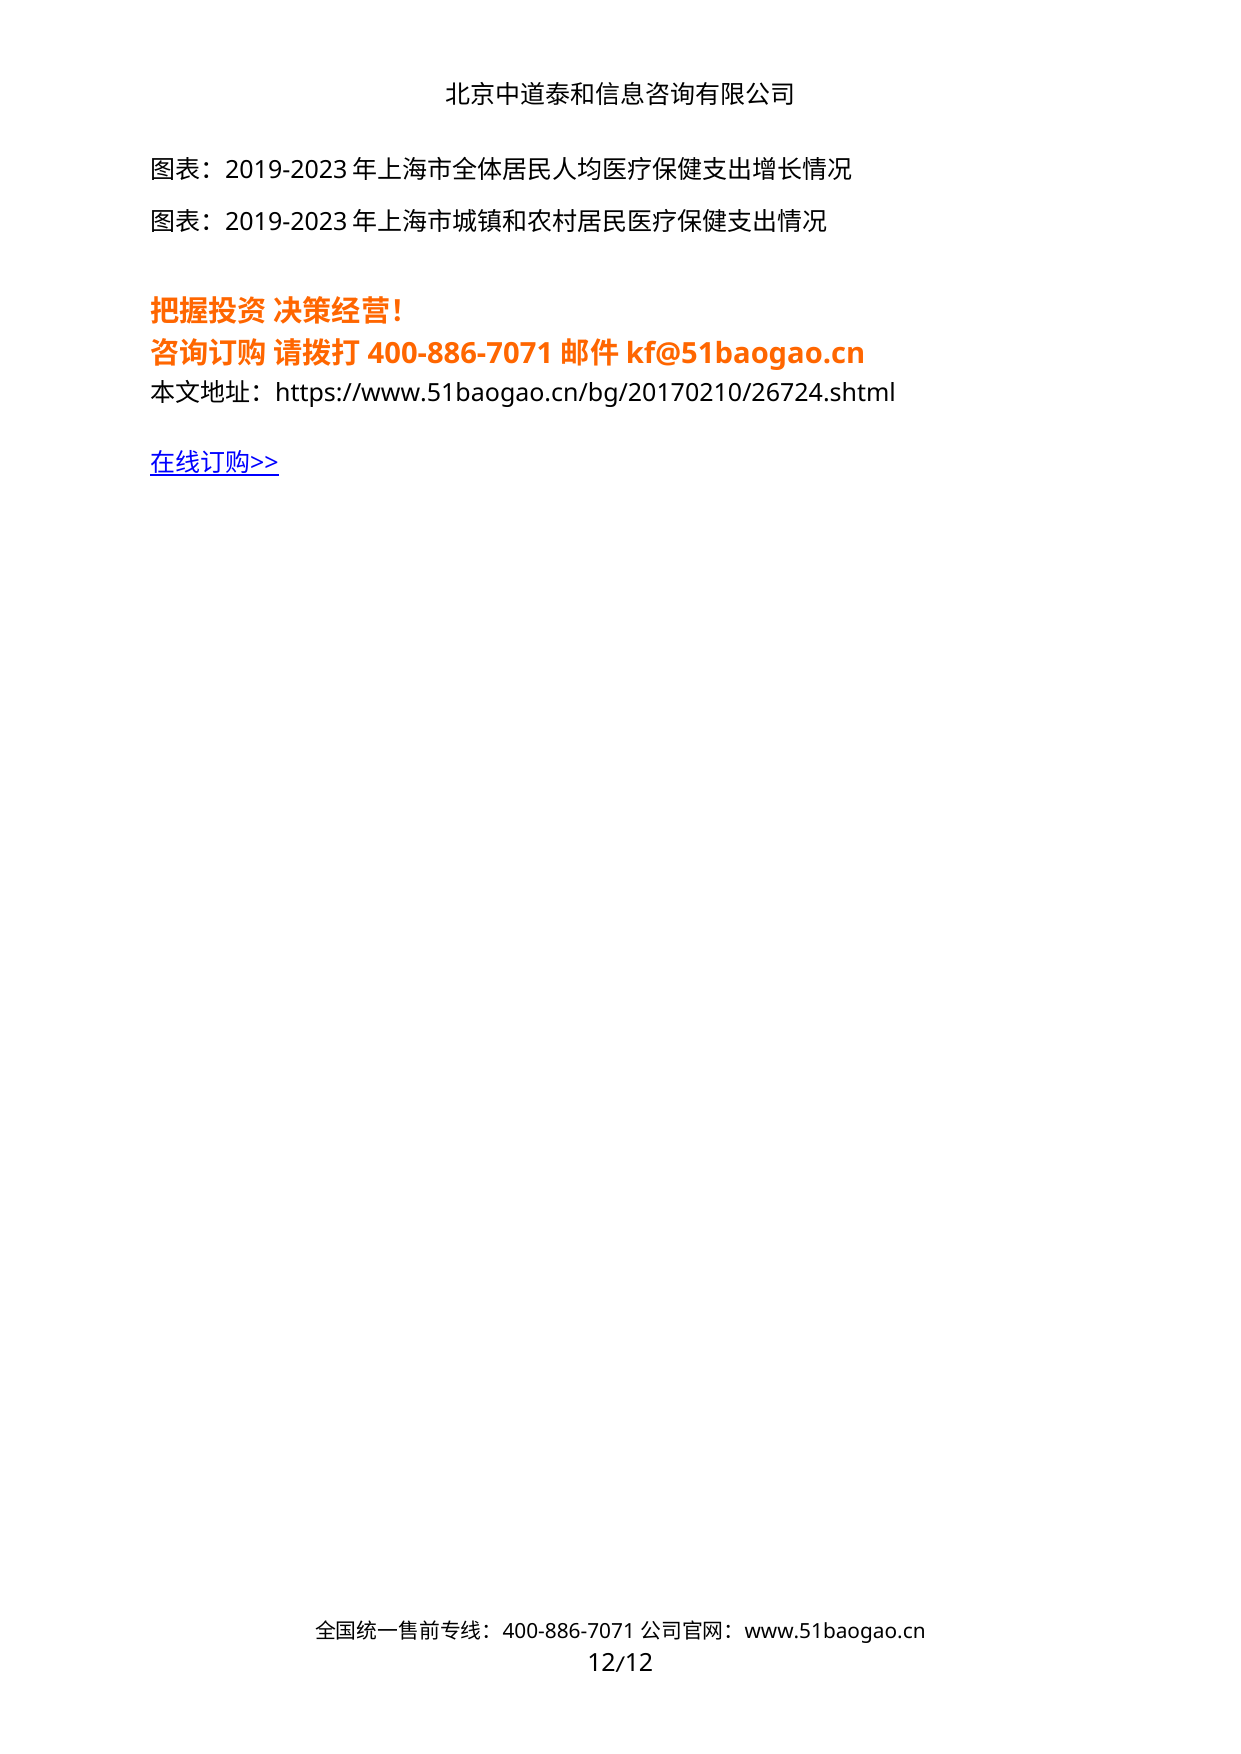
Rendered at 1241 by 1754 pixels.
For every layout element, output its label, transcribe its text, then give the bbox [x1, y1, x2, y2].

text 图表：2019-2023年上海市城镇和农村居民医疗保健支出情况 [150, 202, 1090, 238]
text 在线订购>> [150, 409, 1090, 479]
text 把握投资 决策经营！咨询订购 请拨打 400-886-7071 邮件 kf@51baogao.cn本文地址：https://www.51baogao.cn/bg/20170210/26724.shtml [150, 254, 1090, 409]
text 图表：2019-2023年上海市全体居民人均医疗保健支出增长情况 [150, 150, 1090, 186]
